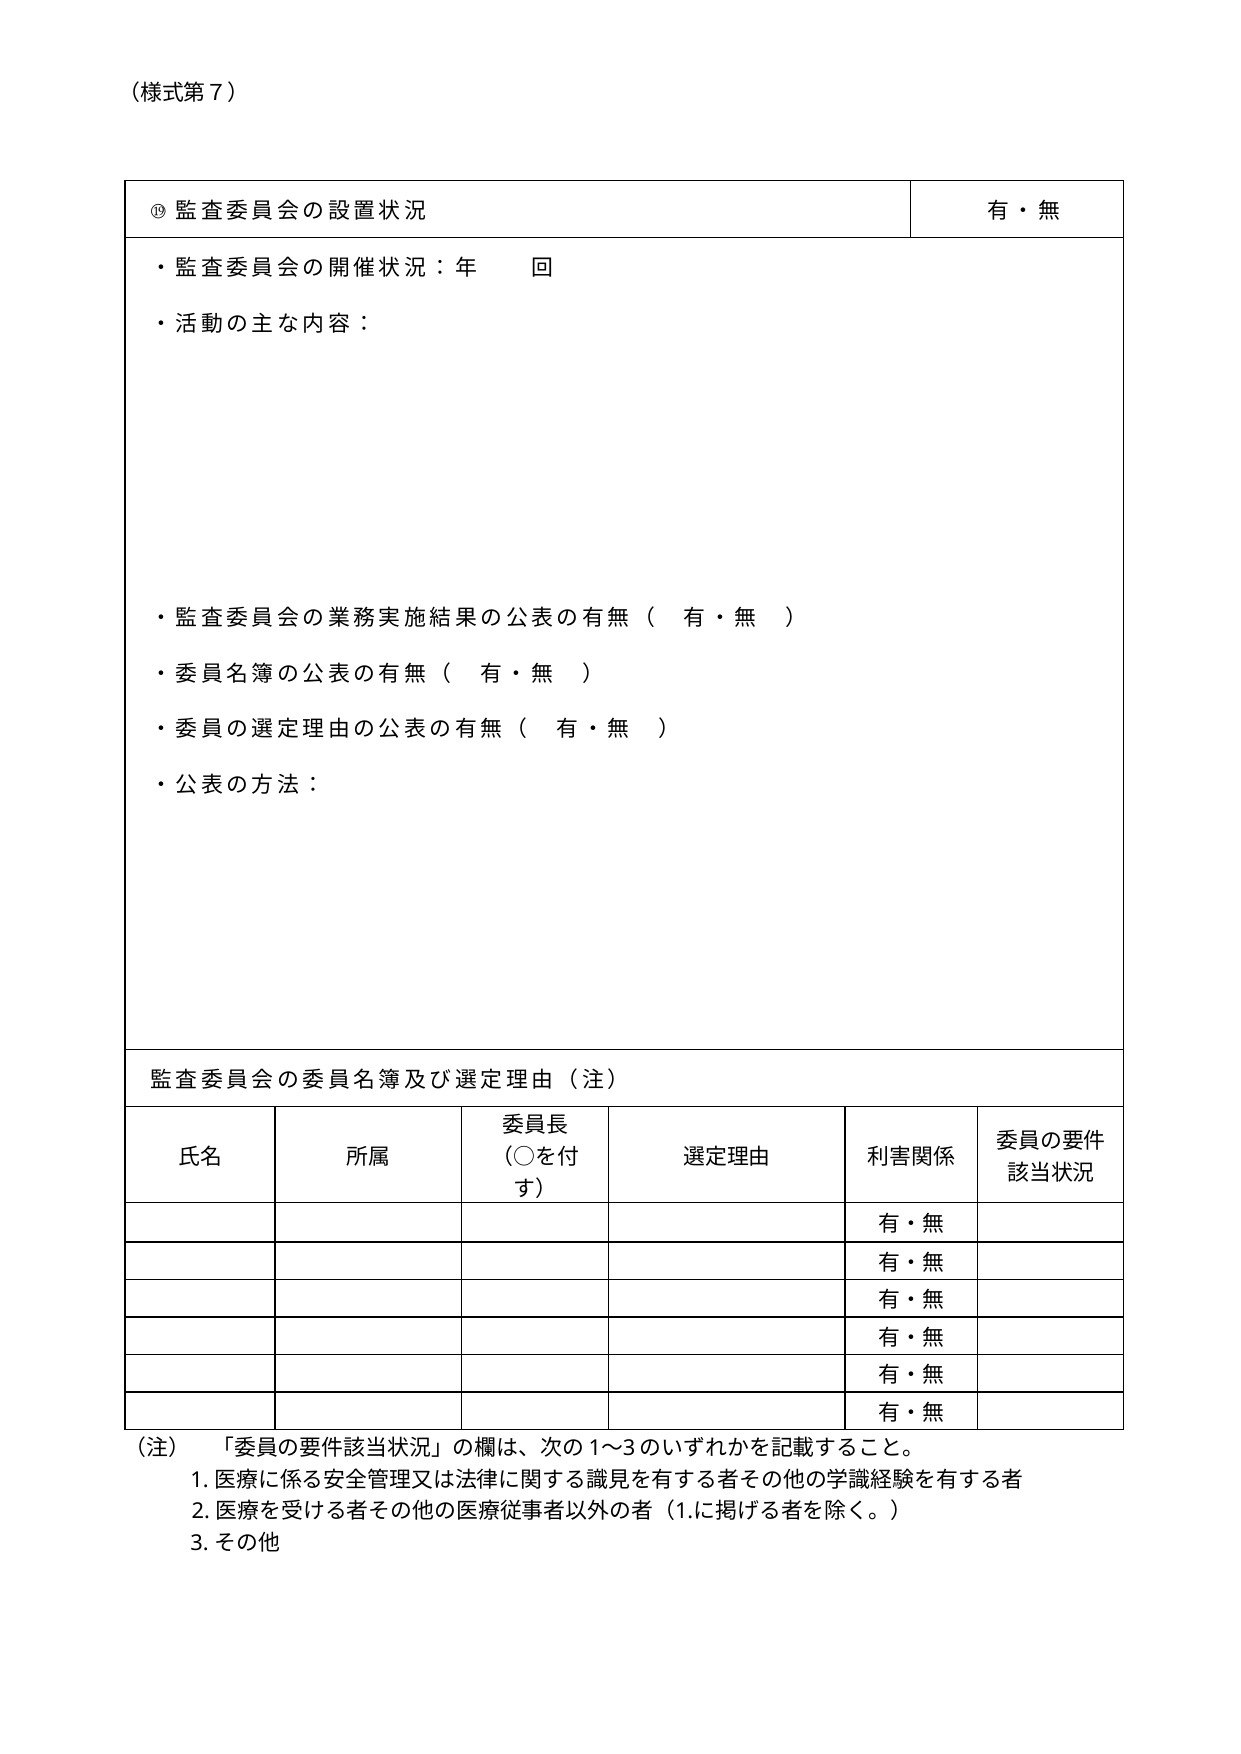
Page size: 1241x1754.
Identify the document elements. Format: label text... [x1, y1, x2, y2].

table_cell [276, 1393, 461, 1429]
table_cell [609, 1203, 844, 1241]
table_cell [462, 1203, 608, 1241]
table_cell [276, 1355, 461, 1391]
table_cell [978, 1393, 1123, 1429]
table_cell [462, 1280, 608, 1316]
table_cell 有・無 [846, 1318, 977, 1354]
table_cell [462, 1318, 608, 1354]
table_cell [978, 1318, 1123, 1354]
table_cell [126, 1280, 274, 1316]
table_cell [978, 1280, 1123, 1316]
table_cell [609, 1243, 844, 1279]
table_cell [978, 1243, 1123, 1279]
table_cell 有・無 [846, 1203, 977, 1241]
table_cell 氏名 [126, 1107, 274, 1202]
table_cell [276, 1243, 461, 1279]
table_cell [609, 1393, 844, 1429]
table_cell 利害関係 [846, 1107, 977, 1202]
table_cell [462, 1243, 608, 1279]
table_cell [276, 1280, 461, 1316]
table_cell 有・無 [846, 1393, 977, 1429]
text 3. その他 [124, 1525, 1116, 1557]
table_cell [126, 1243, 274, 1279]
table_header 有・無 [911, 181, 1123, 237]
table_cell 委員の要件 該当状況 [978, 1107, 1123, 1202]
table_cell [978, 1203, 1123, 1241]
table_cell ・監査委員会の開催状況：年 回 ・活動の主な内容： ・監査委員会の業務実施結果の公表の有無（ 有・無 ） ・委員名簿の公表の有無（ 有・無 ） ・委員の選定理由の公表の有無（ 有・無 ） ・公表の方法： [126, 238, 1123, 1049]
table_cell [276, 1318, 461, 1354]
table_cell [126, 1203, 274, 1241]
table_cell [609, 1280, 844, 1316]
table_cell 有・無 [846, 1280, 977, 1316]
text 1. 医療に係る安全管理又は法律に関する識見を有する者その他の学識経験を有する者 [124, 1462, 1116, 1493]
table_cell 有・無 [846, 1355, 977, 1391]
text 2. 医療を受ける者その他の医療従事者以外の者（1.に掲げる者を除く。） [180, 1493, 1116, 1525]
table_cell [978, 1355, 1123, 1391]
table_cell 選定理由 [609, 1107, 844, 1202]
table_cell [126, 1393, 274, 1429]
table_header ⑲監査委員会の設置状況 [126, 181, 910, 237]
table_cell 委員長 （○を付す） [462, 1107, 608, 1202]
table_cell [609, 1355, 844, 1391]
table_cell 監査委員会の委員名簿及び選定理由（注） [126, 1050, 1123, 1106]
table_cell [609, 1318, 844, 1354]
table_cell [276, 1203, 461, 1241]
text （注） 「委員の要件該当状況」の欄は、次の1～3のいずれかを記載すること。 [124, 1430, 1116, 1462]
table_cell 有・無 [846, 1243, 977, 1279]
table_cell [462, 1355, 608, 1391]
table_cell [126, 1318, 274, 1354]
table_cell [126, 1355, 274, 1391]
table_cell 所属 [276, 1107, 461, 1202]
table_cell [462, 1393, 608, 1429]
